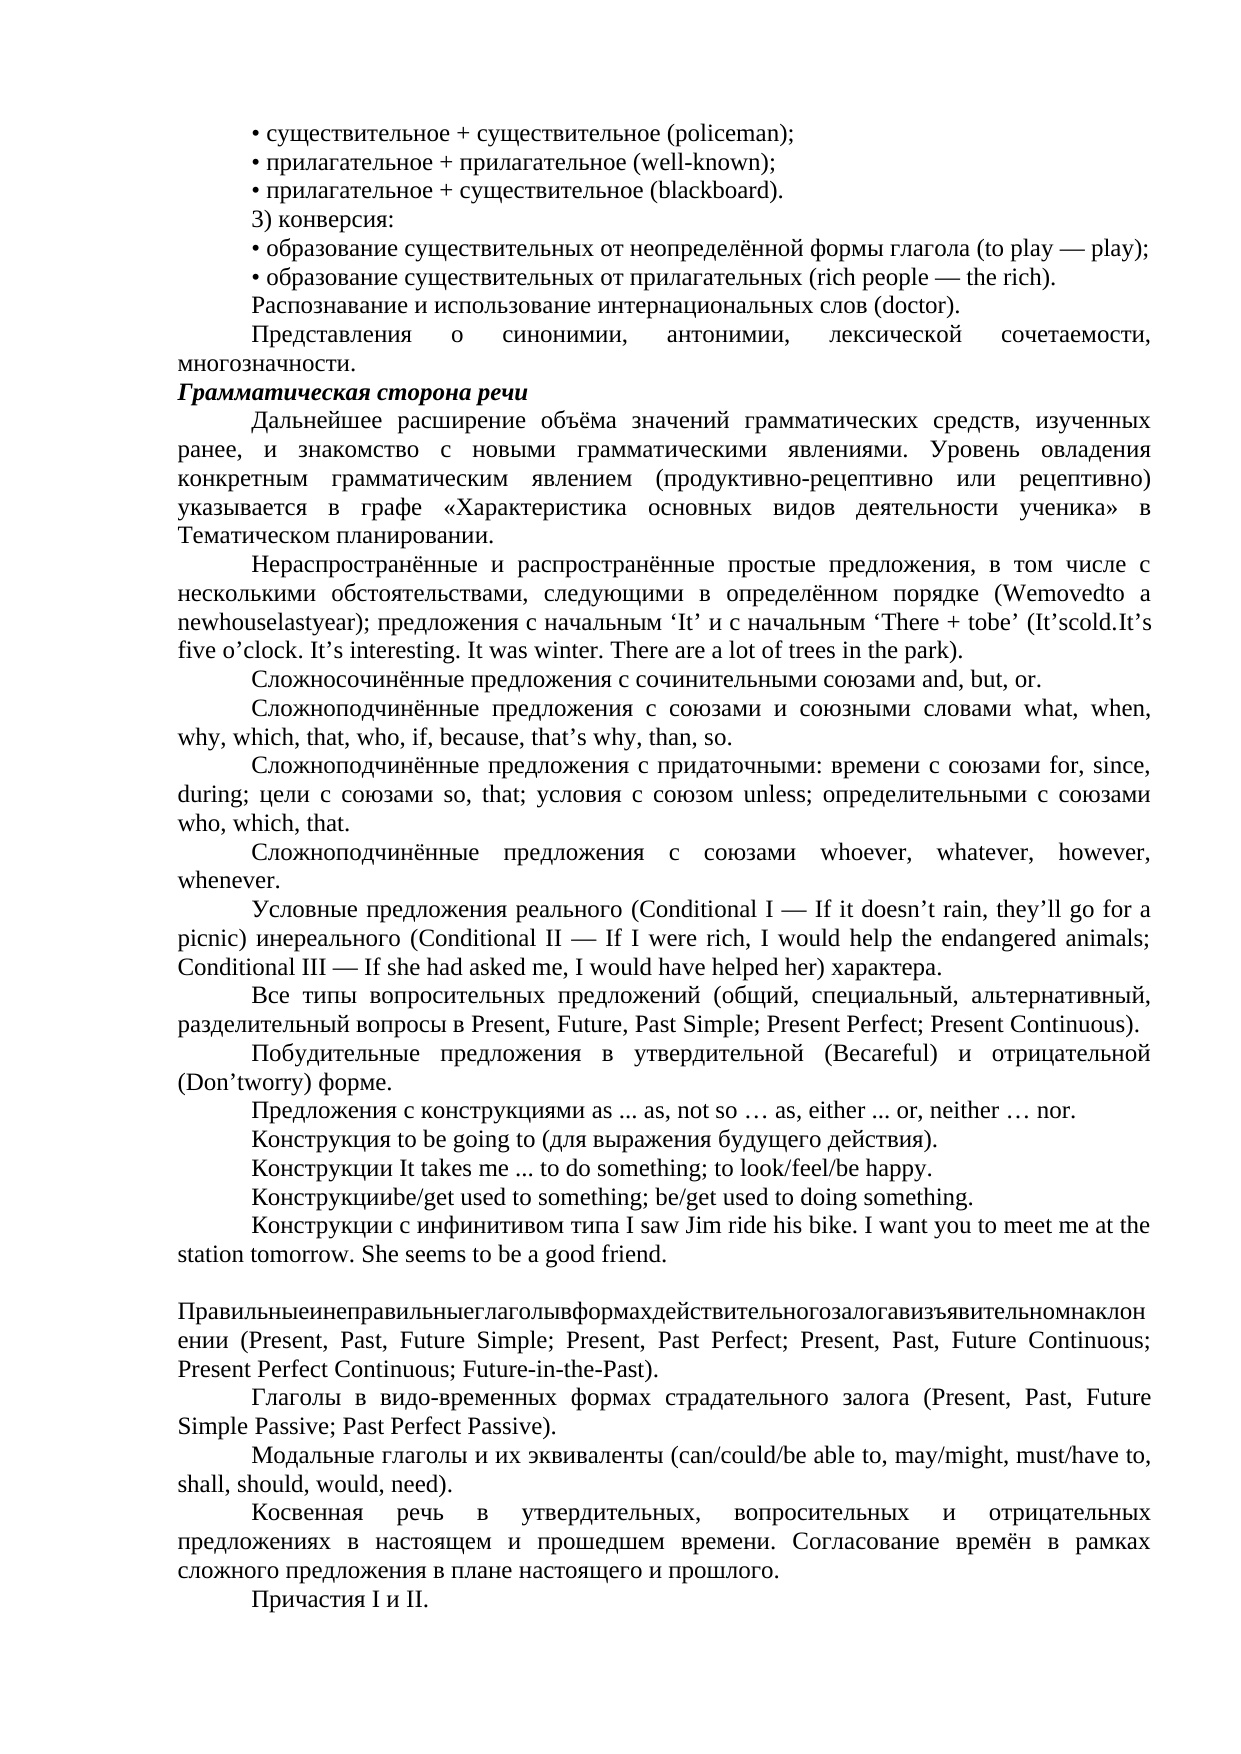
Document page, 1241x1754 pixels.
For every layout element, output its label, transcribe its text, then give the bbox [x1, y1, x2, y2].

text 3) конверсия: [177, 204, 1152, 233]
text Нераспространённые и распространённые простые предложения, в том числе с несколькими обстоятельствами, следующими в определённом порядке (Wemovedto a newhouselastyear); предложения с начальным ‘It’ и с начальным ‘There + tobe’ (It’scold.It’s five o’clock. It’s interesting. It was winter. There are a lot of trees in the park). [177, 549, 1152, 664]
text Дальнейшее расширение объёма значений грамматических средств, изученных ранее, и знакомство с новыми грамматическими явлениями. Уровень овладения конкретным грамматическим явлением (продуктивно-рецептивно или рецептивно) указывается в графе «Характеристика основных видов деятельности ученика» в Тематическом планировании. [177, 406, 1152, 549]
text Причастия I и II. [177, 1584, 1152, 1612]
text Предложения с конструкциями as ... as, not so … as, either ... or, neither … nor. [177, 1096, 1152, 1124]
text Конструкцииbe/get used to something; be/get used to doing something. [177, 1182, 1152, 1211]
text Конструкции It takes me ... to do something; to look/feel/be happy. [177, 1153, 1152, 1182]
text • образование существительных от неопределённой формы глагола (to play — play); [177, 233, 1152, 262]
text Представления о синонимии, антонимии, лексической сочетаемости, многозначности. [177, 319, 1152, 377]
text • прилагательное + прилагательное (well-known); [177, 147, 1152, 176]
text Конструкции с инфинитивом типа I saw Jim ride his bike. I want you to meet me at the station tomorrow. She seems to be a good friend. [177, 1211, 1152, 1268]
text Сложноподчинённые предложения с придаточными: времени с союзами for, since, during; цели с союзами so, that; условия с союзом unless; определительными с союзами who, which, that. [177, 751, 1152, 837]
text • существительное + существительное (policeman); [177, 118, 1152, 147]
text Сложноподчинённые предложения с союзами whoever, whatever, however, whenever. [177, 837, 1152, 894]
text Сложноподчинённые предложения с союзами и союзными словами what, when, why, which, that, who, if, because, that’s why, than, so. [177, 693, 1152, 751]
text Сложносочинённые предложения с сочинительными союзами and, but, or. [177, 664, 1152, 693]
text Глаголы в видо-временных формах страдательного залога (Present, Past, Future Simple Passive; Past Perfect Passive). [177, 1382, 1152, 1440]
text Грамматическая сторона речи [177, 377, 1152, 406]
text Условные предложения реального (Conditional I — If it doesn’t rain, they’ll go for a picnic) инереального (Conditional II — If I were rich, I would help the endangered animals; Conditional III — If she had asked me, I would have helped her) характера. [177, 894, 1152, 981]
text Правильныеинеправильныеглаголывформахдействительногозалогавизъявительномнаклонении (Present, Past, Future Simple; Present, Past Perfect; Present, Past, Future Continuous; Present Perfect Continuous; Future-in-the-Past). [177, 1268, 1152, 1382]
text Модальные глаголы и их эквиваленты (can/could/be able to, may/might, must/have to, shall, should, would, need). [177, 1440, 1152, 1497]
text Все типы вопросительных предложений (общий, специальный, альтернативный, разделительный вопросы в Present, Future, Past Simple; Present Perfect; Present Continuous). [177, 981, 1152, 1038]
text Косвенная речь в утвердительных, вопросительных и отрицательных предложениях в настоящем и прошедшем времени. Согласование времён в рамках сложного предложения в плане настоящего и прошлого. [177, 1497, 1152, 1584]
text • образование существительных от прилагательных (rich people — the rich). [177, 262, 1152, 291]
text Побудительные предложения в утвердительной (Becareful) и отрицательной (Don’tworry) форме. [177, 1038, 1152, 1096]
text Распознавание и использование интернациональных слов (doctor). [177, 291, 1152, 319]
text • прилагательное + существительное (blackboard). [177, 176, 1152, 204]
text Конструкция to be going to (для выражения будущего действия). [177, 1124, 1152, 1153]
